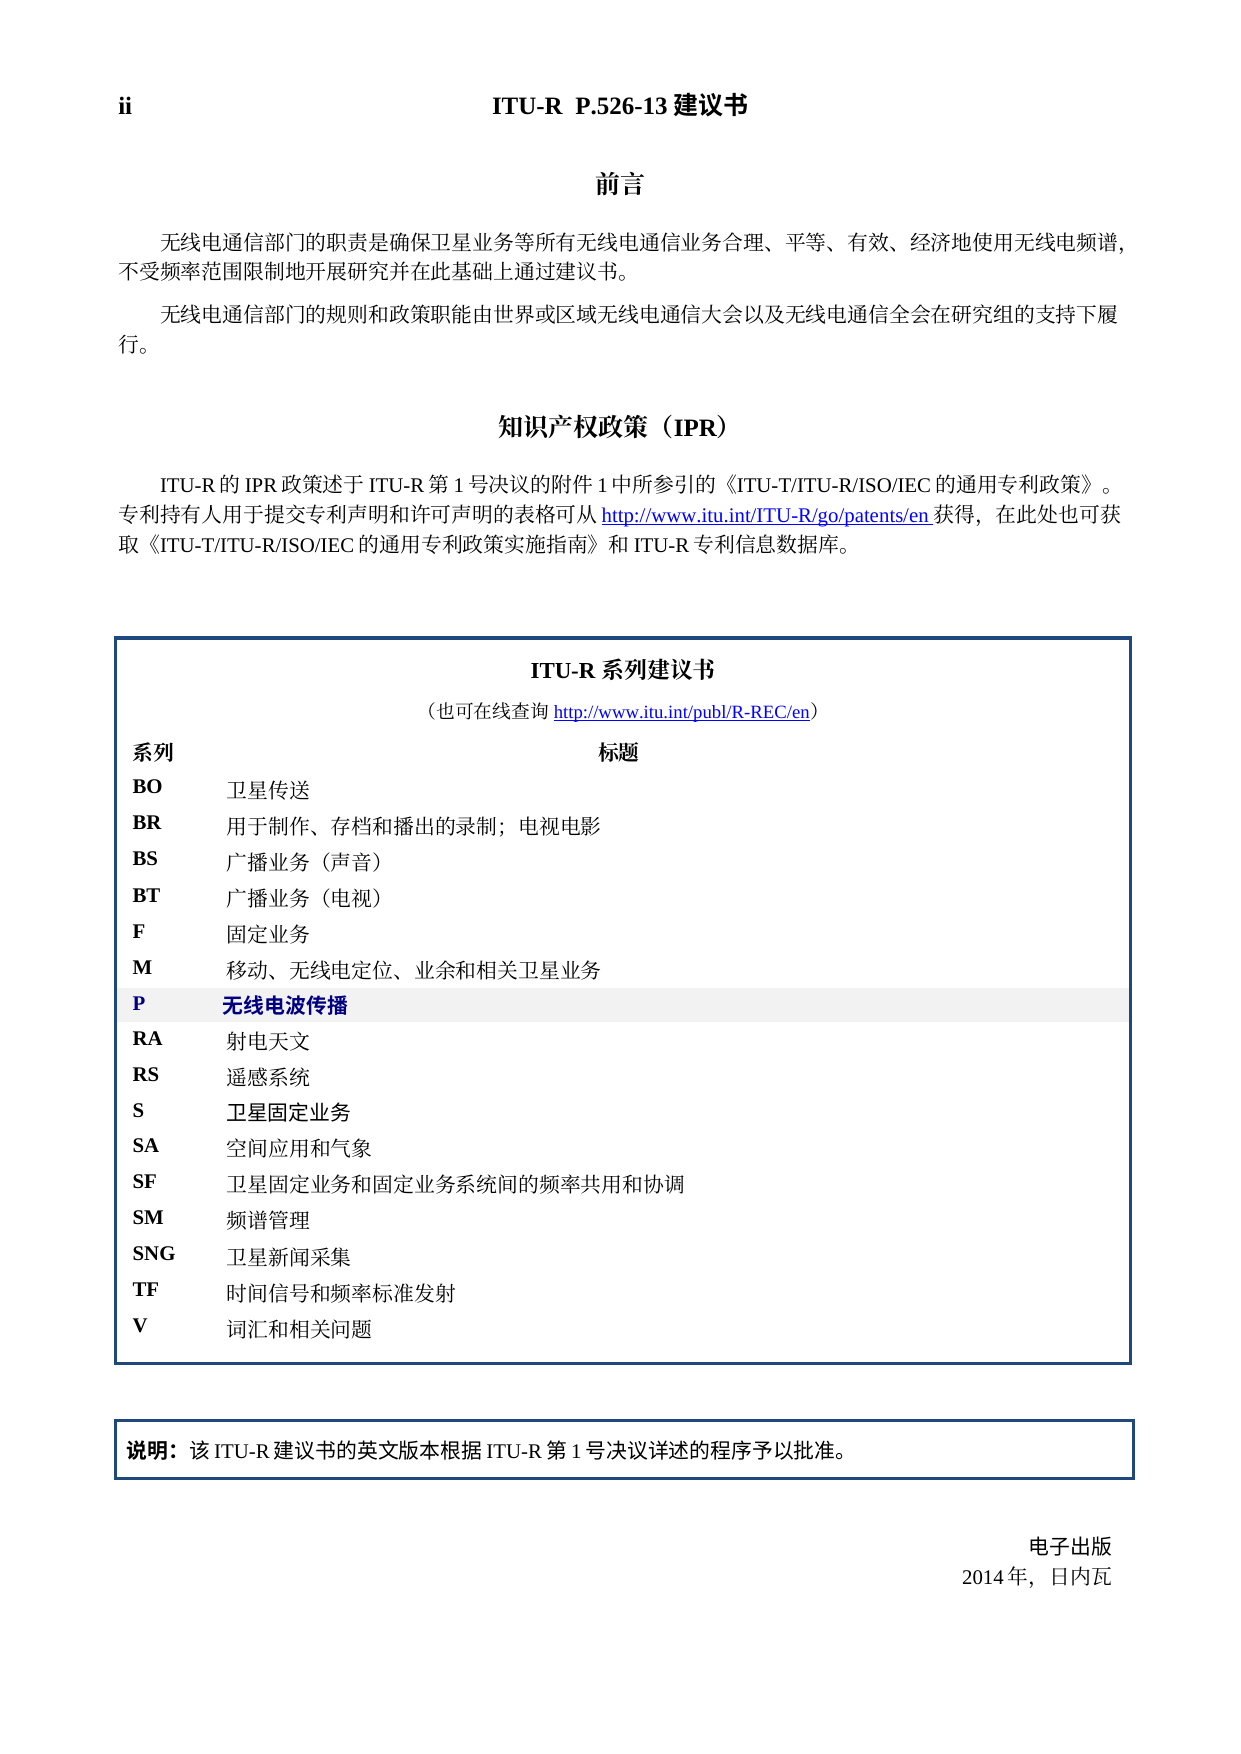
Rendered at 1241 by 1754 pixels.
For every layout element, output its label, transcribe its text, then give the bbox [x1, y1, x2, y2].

table_cell 移动、无线电定位、业余和相关卫星业务 [215, 952, 1129, 988]
table_cell SA [117, 1130, 215, 1166]
table_cell RA [117, 1023, 215, 1059]
table_cell 空间应用和气象 [215, 1130, 1129, 1166]
table_cell V [117, 1310, 215, 1362]
table_cell 卫星固定业务 [215, 1095, 1129, 1129]
table_cell 词汇和相关问题 [215, 1310, 1129, 1362]
table_cell 无线电波传播 [215, 988, 1129, 1022]
text 知识产权政策（IPR） [118, 408, 1122, 444]
table_cell BS [117, 843, 215, 879]
table_cell P [117, 988, 215, 1022]
text 无线电通信部门的职责是确保卫星业务等所有无线电通信业务合理、平等、有效、经济地使用无线电频谱，不受频率范围限制地开展研究并在此基础上通过建议书。 [118, 226, 1122, 286]
table_cell M [117, 952, 215, 988]
text 无线电通信部门的规则和政策职能由世界或区域无线电通信大会以及无线电通信全会在研究组的支持下履行。 [118, 298, 1122, 358]
table_cell BO [117, 771, 215, 807]
text 电子出版 2014年，日内瓦 [118, 1530, 1112, 1590]
table_cell SM [117, 1202, 215, 1238]
table_cell 卫星新闻采集 [215, 1238, 1129, 1274]
table_cell 频谱管理 [215, 1202, 1129, 1238]
table_cell 标题 [215, 724, 1129, 771]
table_cell SF [117, 1166, 215, 1202]
table_header 说明：该ITU-R建议书的英文版本根据ITU-R第1号决议详述的程序予以批准。 [117, 1422, 1132, 1477]
table_cell 射电天文 [215, 1023, 1129, 1059]
table_cell 卫星固定业务和固定业务系统间的频率共用和协调 [215, 1166, 1129, 1202]
table_cell SNG [117, 1238, 215, 1274]
table_cell 固定业务 [215, 916, 1129, 952]
table_cell 广播业务（电视） [215, 879, 1129, 916]
table_cell F [117, 916, 215, 952]
table_cell S [117, 1095, 215, 1129]
table_header ITU-R 系列建议书 （也可在线查询 http://www.itu.int/publ/R-REC/en） [117, 640, 1129, 724]
table_cell BT [117, 879, 215, 916]
subtitle 前言 [118, 165, 1122, 201]
table_cell 卫星传送 [215, 771, 1129, 807]
table_cell TF [117, 1274, 215, 1310]
table_cell BR [117, 807, 215, 843]
table_cell RS [117, 1059, 215, 1095]
table_cell 时间信号和频率标准发射 [215, 1274, 1129, 1310]
table_cell 遥感系统 [215, 1059, 1129, 1095]
table_cell 广播业务（声音） [215, 843, 1129, 879]
text ITU-R的IPR政策述于ITU-R第1号决议的附件1中所参引的《ITU-T/ITU-R/ISO/IEC的通用专利政策》。专利持有人用于提交专利声明和许可声明的表格可从http://www.itu.int/ITU-R/go/patents/en获得，在此处也可获取《ITU-T/ITU-R/ISO/IEC的通用专利政策实施指南》和ITU-R专利信息数据库。 [118, 469, 1122, 559]
table_cell 用于制作、存档和播出的录制；电视电影 [215, 807, 1129, 843]
table_cell 系列 [117, 724, 215, 771]
